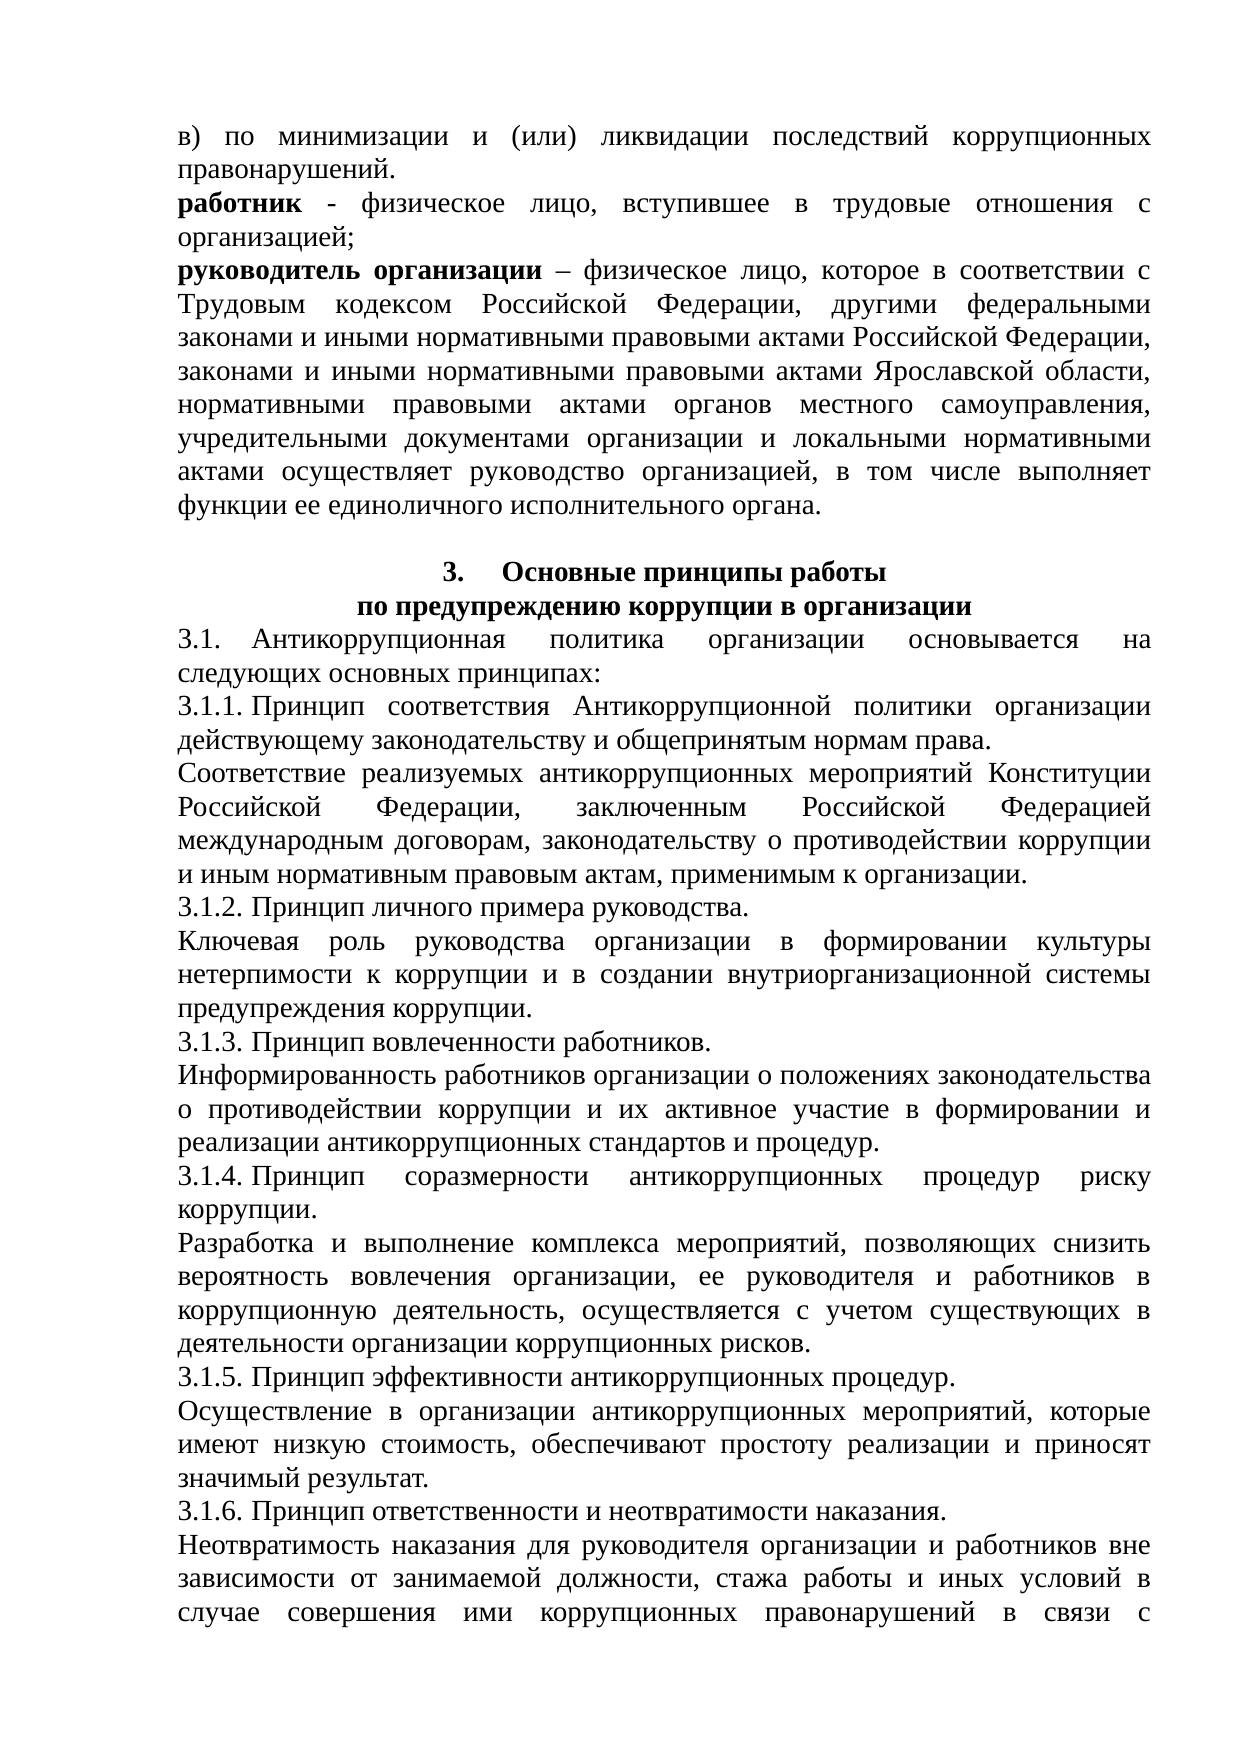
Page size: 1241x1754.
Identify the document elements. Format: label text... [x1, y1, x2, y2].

text Ключевая роль руководства организации в формировании культуры нетерпимости к коррупции и в создании внутриорганизационной системы предупреждения коррупции. [177, 923, 1152, 1024]
list Принцип соразмерности антикоррупционных процедур риску коррупции. [177, 1158, 1152, 1225]
list Принцип вовлеченности работников. [177, 1024, 1152, 1057]
list по предупреждению коррупции в организации [177, 588, 1152, 621]
text руководитель организации – физическое лицо, которое в соответствии с Трудовым кодексом Российской Федерации, другими федеральными законами и иными нормативными правовыми актами Российской Федерации, законами и иными нормативными правовыми актами Ярославской области, нормативными правовыми актами органов местного самоуправления, учредительными документами организации и локальными нормативными актами осуществляет руководство организацией, в том числе выполняет функции ее единоличного исполнительного органа. [177, 252, 1152, 521]
list Принцип соответствия Антикоррупционной политики организации действующему законодательству и общепринятым нормам права. [177, 688, 1152, 755]
text в) по минимизации и (или) ликвидации последствий коррупционных правонарушений. [177, 118, 1152, 185]
text Осуществление в организации антикоррупционных мероприятий, которые имеют низкую стоимость, обеспечивают простоту реализации и приносят значимый результат. [177, 1393, 1152, 1493]
text Соответствие реализуемых антикоррупционных мероприятий Конституции Российской Федерации, заключенным Российской Федерацией международным договорам, законодательству о противодействии коррупции и иным нормативным правовым актам, применимым к организации. [177, 755, 1152, 889]
text Информированность работников организации о положениях законодательства о противодействии коррупции и их активное участие в формировании и реализации антикоррупционных стандартов и процедур. [177, 1057, 1152, 1158]
list Антикоррупционная политика организации основывается на следующих основных принципах: [177, 621, 1152, 688]
list Принцип личного примера руководства. [177, 889, 1152, 923]
list Основные принципы работы [177, 554, 1152, 588]
list Принцип ответственности и неотвратимости наказания. [177, 1493, 1152, 1527]
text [177, 1527, 1152, 1627]
list Принцип эффективности антикоррупционных процедур. [177, 1359, 1152, 1393]
text работник - физическое лицо, вступившее в трудовые отношения с организацией; [177, 185, 1152, 252]
text Разработка и выполнение комплекса мероприятий, позволяющих снизить вероятность вовлечения организации, ее руководителя и работников в коррупционную деятельность, осуществляется с учетом существующих в деятельности организации коррупционных рисков. [177, 1225, 1152, 1359]
